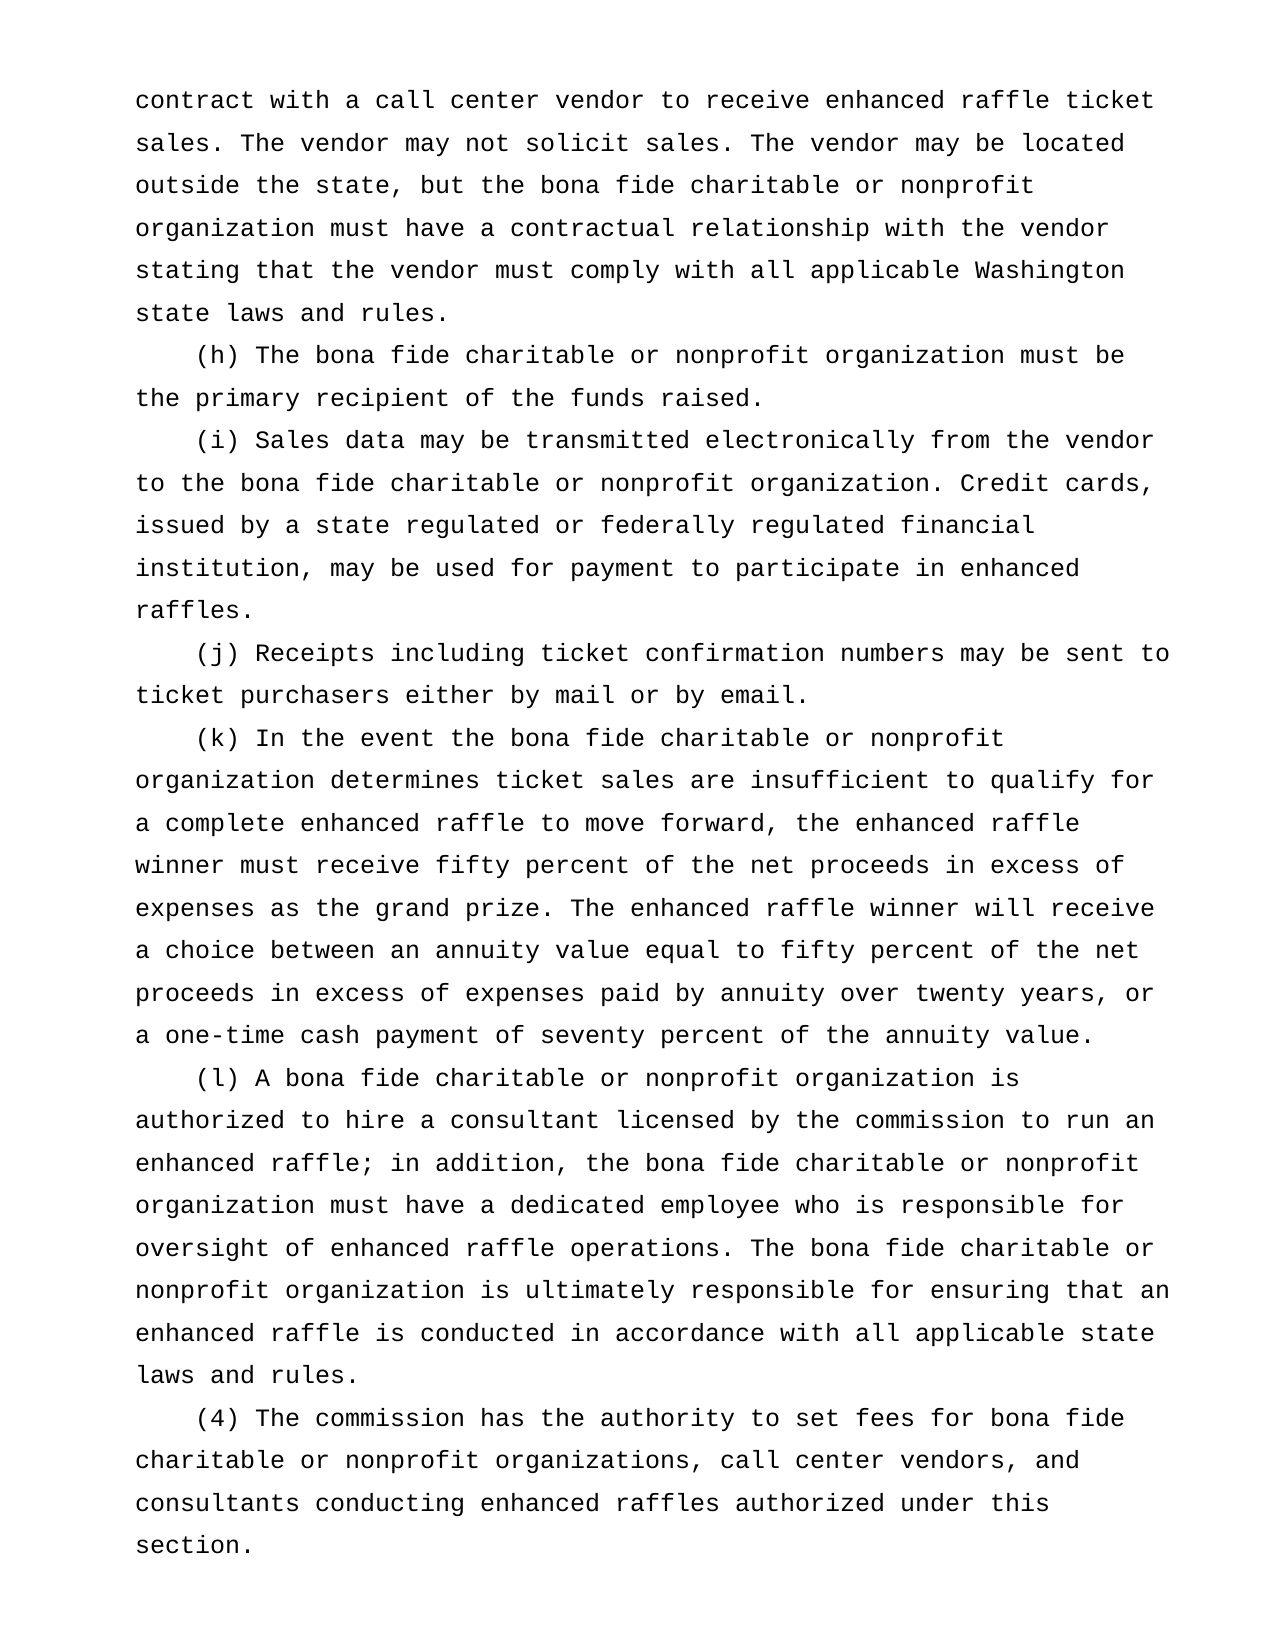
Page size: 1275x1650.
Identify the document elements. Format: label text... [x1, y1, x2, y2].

text (j) Receipts including ticket confirmation numbers may be sent to ticket purchasers either by mail or by email. [135, 627, 1170, 712]
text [135, 75, 1170, 330]
text (4) The commission has the authority to set fees for bona fide charitable or nonprofit organizations, call center vendors, and consultants conducting enhanced raffles authorized under this section. [135, 1392, 1170, 1562]
text (k) In the event the bona fide charitable or nonprofit organization determines ticket sales are insufficient to qualify for a complete enhanced raffle to move forward, the enhanced raffle winner must receive fifty percent of the net proceeds in excess of expenses as the grand prize. The enhanced raffle winner will receive a choice between an annuity value equal to fifty percent of the net proceeds in excess of expenses paid by annuity over twenty years, or a one-time cash payment of seventy percent of the annuity value. [135, 712, 1170, 1052]
text (l) A bona fide charitable or nonprofit organization is authorized to hire a consultant licensed by the commission to run an enhanced raffle; in addition, the bona fide charitable or nonprofit organization must have a dedicated employee who is responsible for oversight of enhanced raffle operations. The bona fide charitable or nonprofit organization is ultimately responsible for ensuring that an enhanced raffle is conducted in accordance with all applicable state laws and rules. [135, 1052, 1170, 1392]
text (i) Sales data may be transmitted electronically from the vendor to the bona fide charitable or nonprofit organization. Credit cards, issued by a state regulated or federally regulated financial institution, may be used for payment to participate in enhanced raffles. [135, 415, 1170, 627]
text (h) The bona fide charitable or nonprofit organization must be the primary recipient of the funds raised. [135, 330, 1170, 415]
